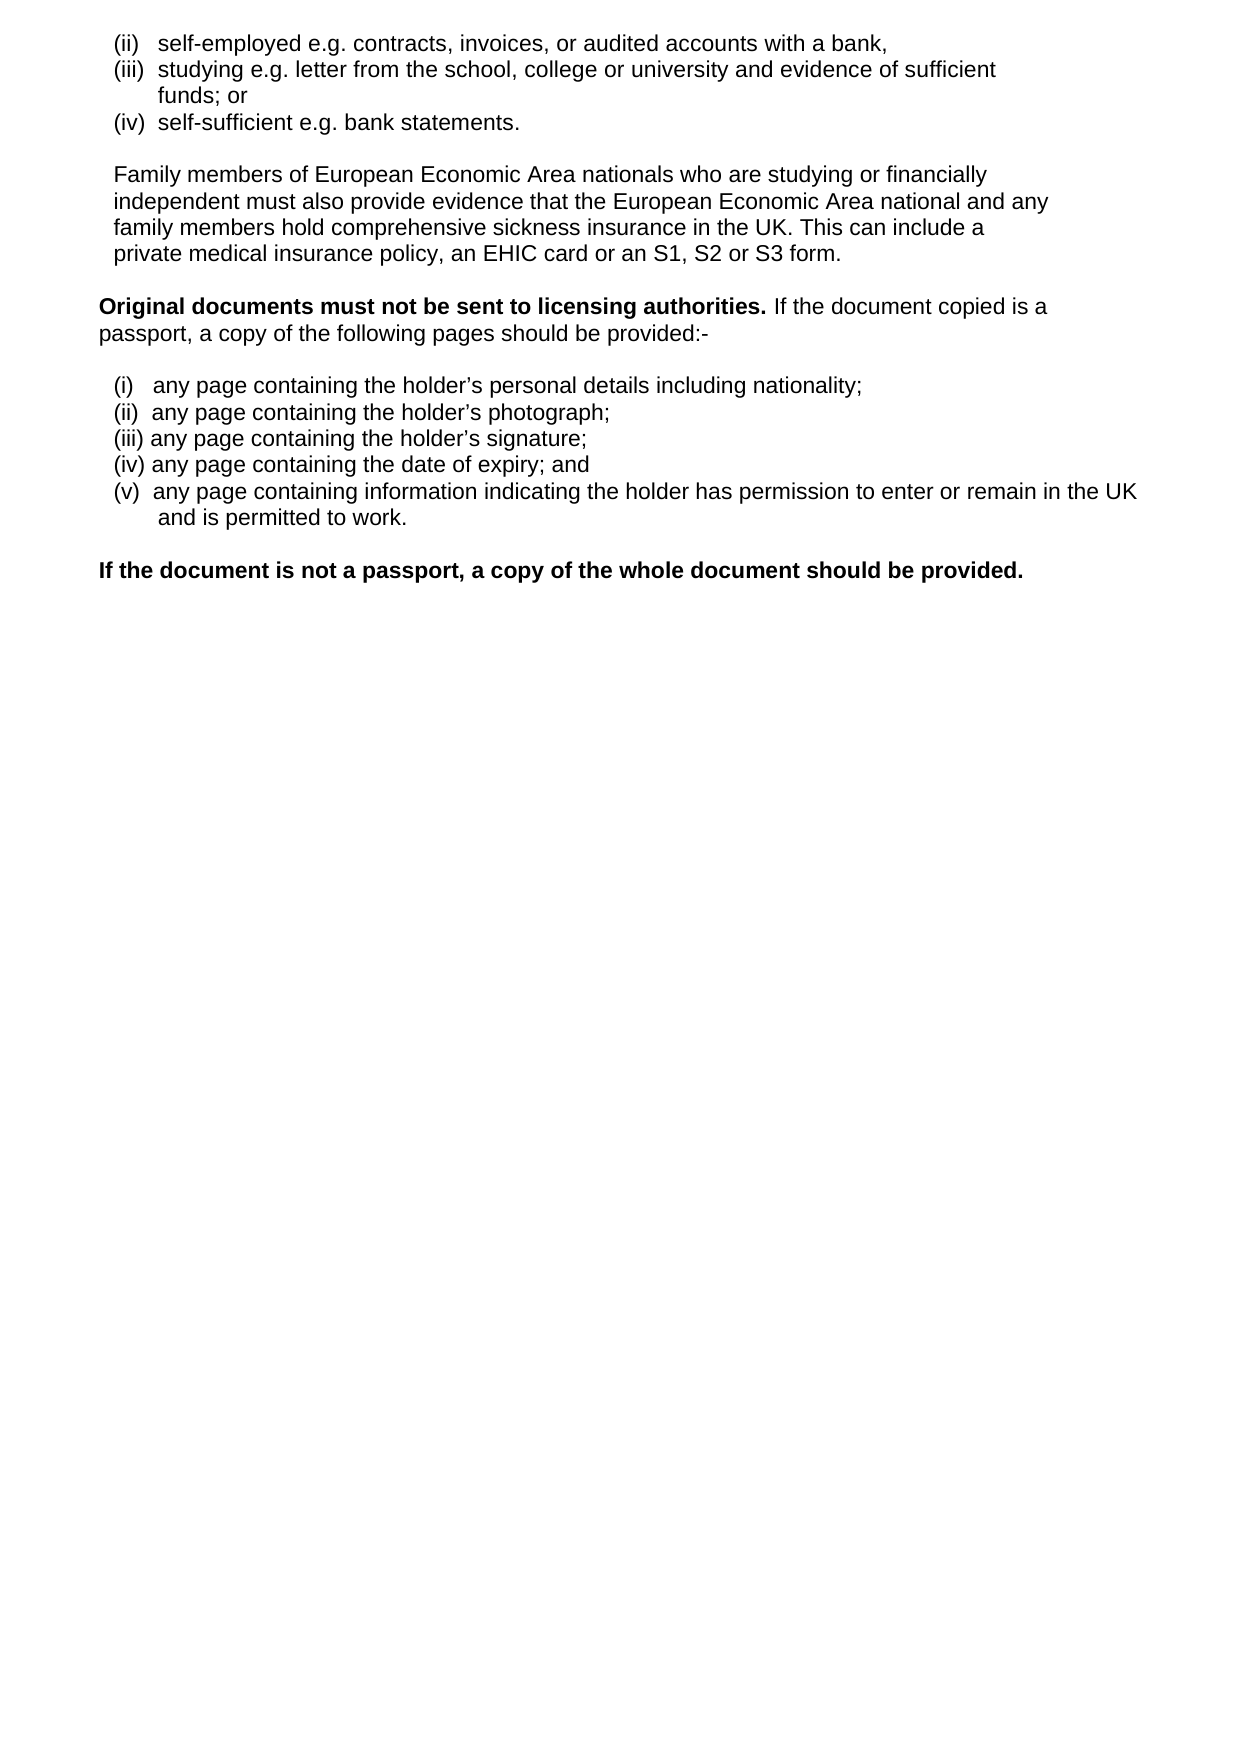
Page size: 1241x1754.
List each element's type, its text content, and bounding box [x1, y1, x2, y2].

text (iii) any page containing the holder’s signature; [113, 425, 1053, 451]
text Family members of European Economic Area nationals who are studying or financially independent must also provide evidence that the European Economic Area national and any family members hold comprehensive sickness insurance in the UK. This can include a private medical insurance policy, an EHIC card or an S1, S2 or S3 form. [113, 161, 1053, 267]
list (ii) self-employed e.g. contracts, invoices, or audited accounts with a bank, [113, 29, 1053, 56]
list If the document is not a passport, a copy of the whole document should be provided. [98, 557, 1053, 583]
text (iv) any page containing the date of expiry; and [113, 451, 1053, 478]
text (ii) any page containing the holder’s photograph; [113, 398, 1053, 425]
list (iv) self-sufficient e.g. bank statements. [113, 109, 1053, 135]
text Original documents must not be sent to licensing authorities. If the document copied is a passport, a copy of the following pages should be provided:- [98, 293, 1053, 346]
text (v) any page containing information indicating the holder has permission to enter or remain in the UK and is permitted to work. [113, 478, 1177, 530]
list (iii) studying e.g. letter from the school, college or university and evidence of sufficient funds; or [113, 56, 1053, 109]
text (i) any page containing the holder’s personal details including nationality; [113, 372, 1053, 398]
